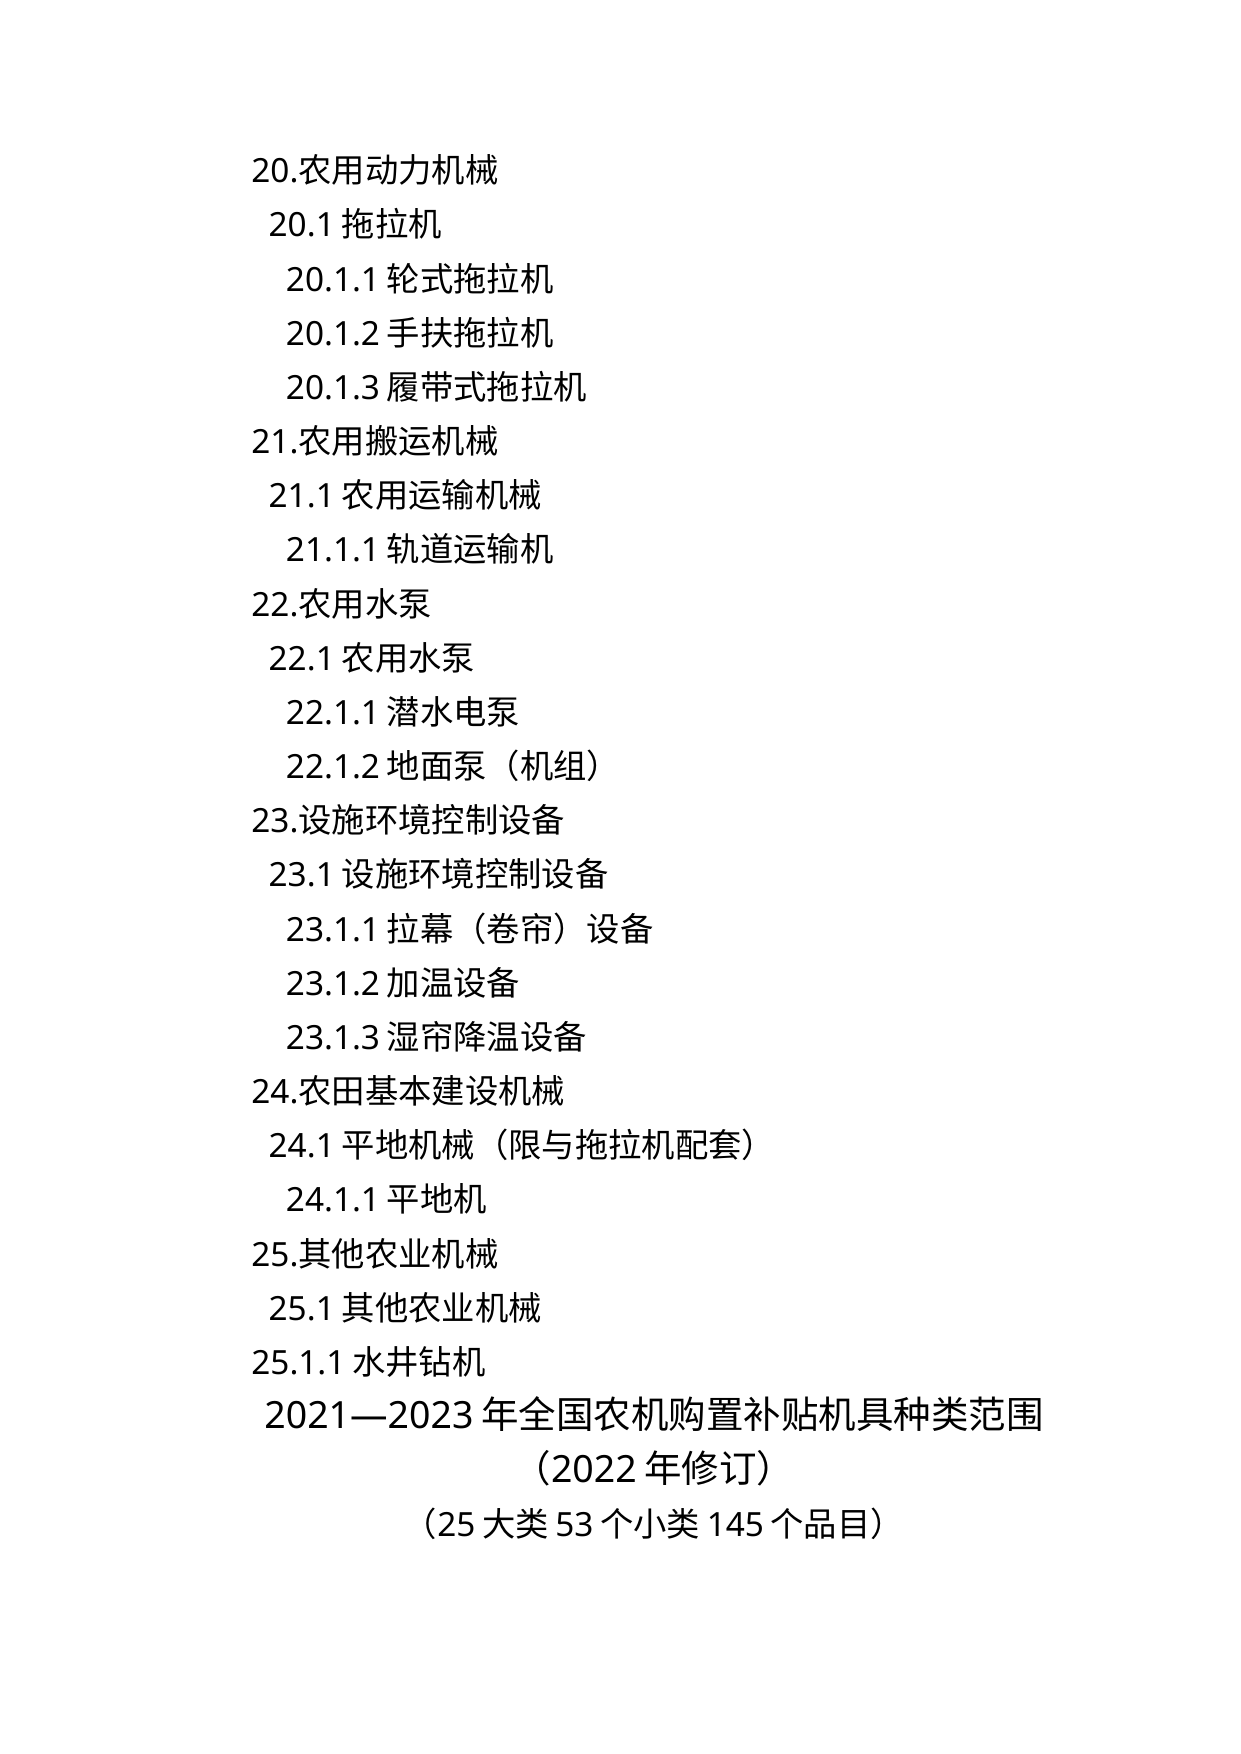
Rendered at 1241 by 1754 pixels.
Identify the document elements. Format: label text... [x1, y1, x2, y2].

text 2021—2023年全国农机购置补贴机具种类范围 [184, 1385, 1056, 1439]
text 25.1.1水井钻机 [184, 1331, 1056, 1385]
text 20.1.3履带式拖拉机 [184, 356, 1056, 410]
text 22.1.2地面泵（机组） [184, 735, 1056, 789]
text 23.1设施环境控制设备 [184, 843, 1056, 898]
text 20.1拖拉机 [184, 193, 1056, 248]
text 24.1.1平地机 [184, 1168, 1056, 1223]
text 22.1农用水泵 [184, 627, 1056, 681]
text 23.设施环境控制设备 [184, 789, 1056, 843]
text 23.1.1拉幕（卷帘）设备 [184, 898, 1056, 952]
text （2022年修订） [184, 1439, 1056, 1493]
text 23.1.2加温设备 [184, 952, 1056, 1006]
text 24.农田基本建设机械 [184, 1060, 1056, 1114]
text 25.1其他农业机械 [184, 1277, 1056, 1331]
text （25大类53个小类145个品目） [184, 1493, 1056, 1548]
text 22.1.1潜水电泵 [184, 681, 1056, 735]
text 22.农用水泵 [184, 573, 1056, 627]
text 23.1.3湿帘降温设备 [184, 1006, 1056, 1060]
text 21.农用搬运机械 [184, 410, 1056, 464]
text 25.其他农业机械 [184, 1223, 1056, 1277]
text 20.1.1轮式拖拉机 [184, 248, 1056, 302]
text 20.农用动力机械 [184, 139, 1056, 193]
text 20.1.2手扶拖拉机 [184, 302, 1056, 356]
text 21.1农用运输机械 [184, 464, 1056, 518]
text 24.1平地机械（限与拖拉机配套） [184, 1114, 1056, 1168]
text 21.1.1轨道运输机 [184, 518, 1056, 573]
